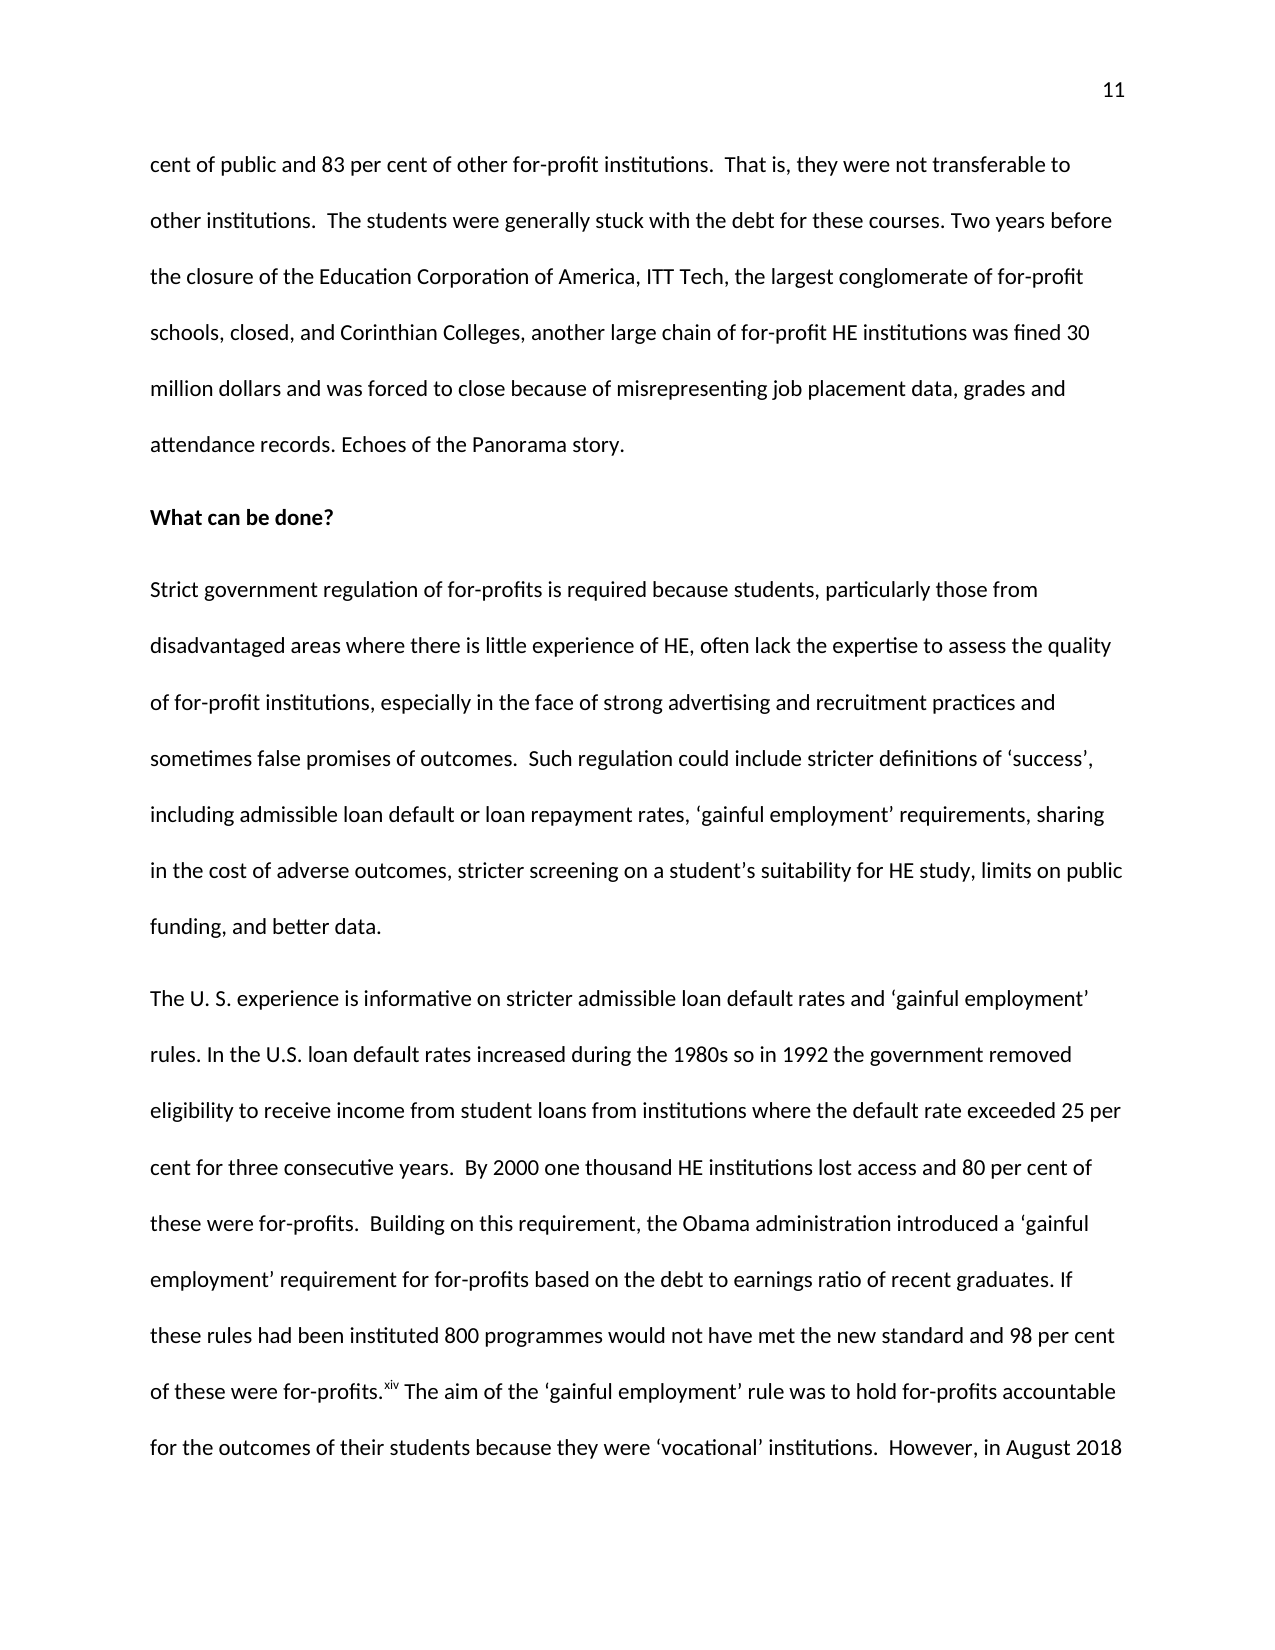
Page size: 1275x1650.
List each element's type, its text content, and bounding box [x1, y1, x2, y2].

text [150, 150, 1125, 458]
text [150, 984, 1125, 1461]
text Strict government regulation of for-profits is required because students, particularly those from disadvantaged areas where there is little experience of HE, often lack the expertise to assess the quality of for-profit institutions, especially in the face of strong advertising and recruitment practices and sometimes false promises of outcomes. Such regulation could include stricter definitions of ‘success’, including admissible loan default or loan repayment rates, ‘gainful employment’ requirements, sharing in the cost of adverse outcomes, stricter screening on a student’s suitability for HE study, limits on public funding, and better data. [150, 576, 1125, 940]
text What can be done? [150, 503, 1125, 531]
